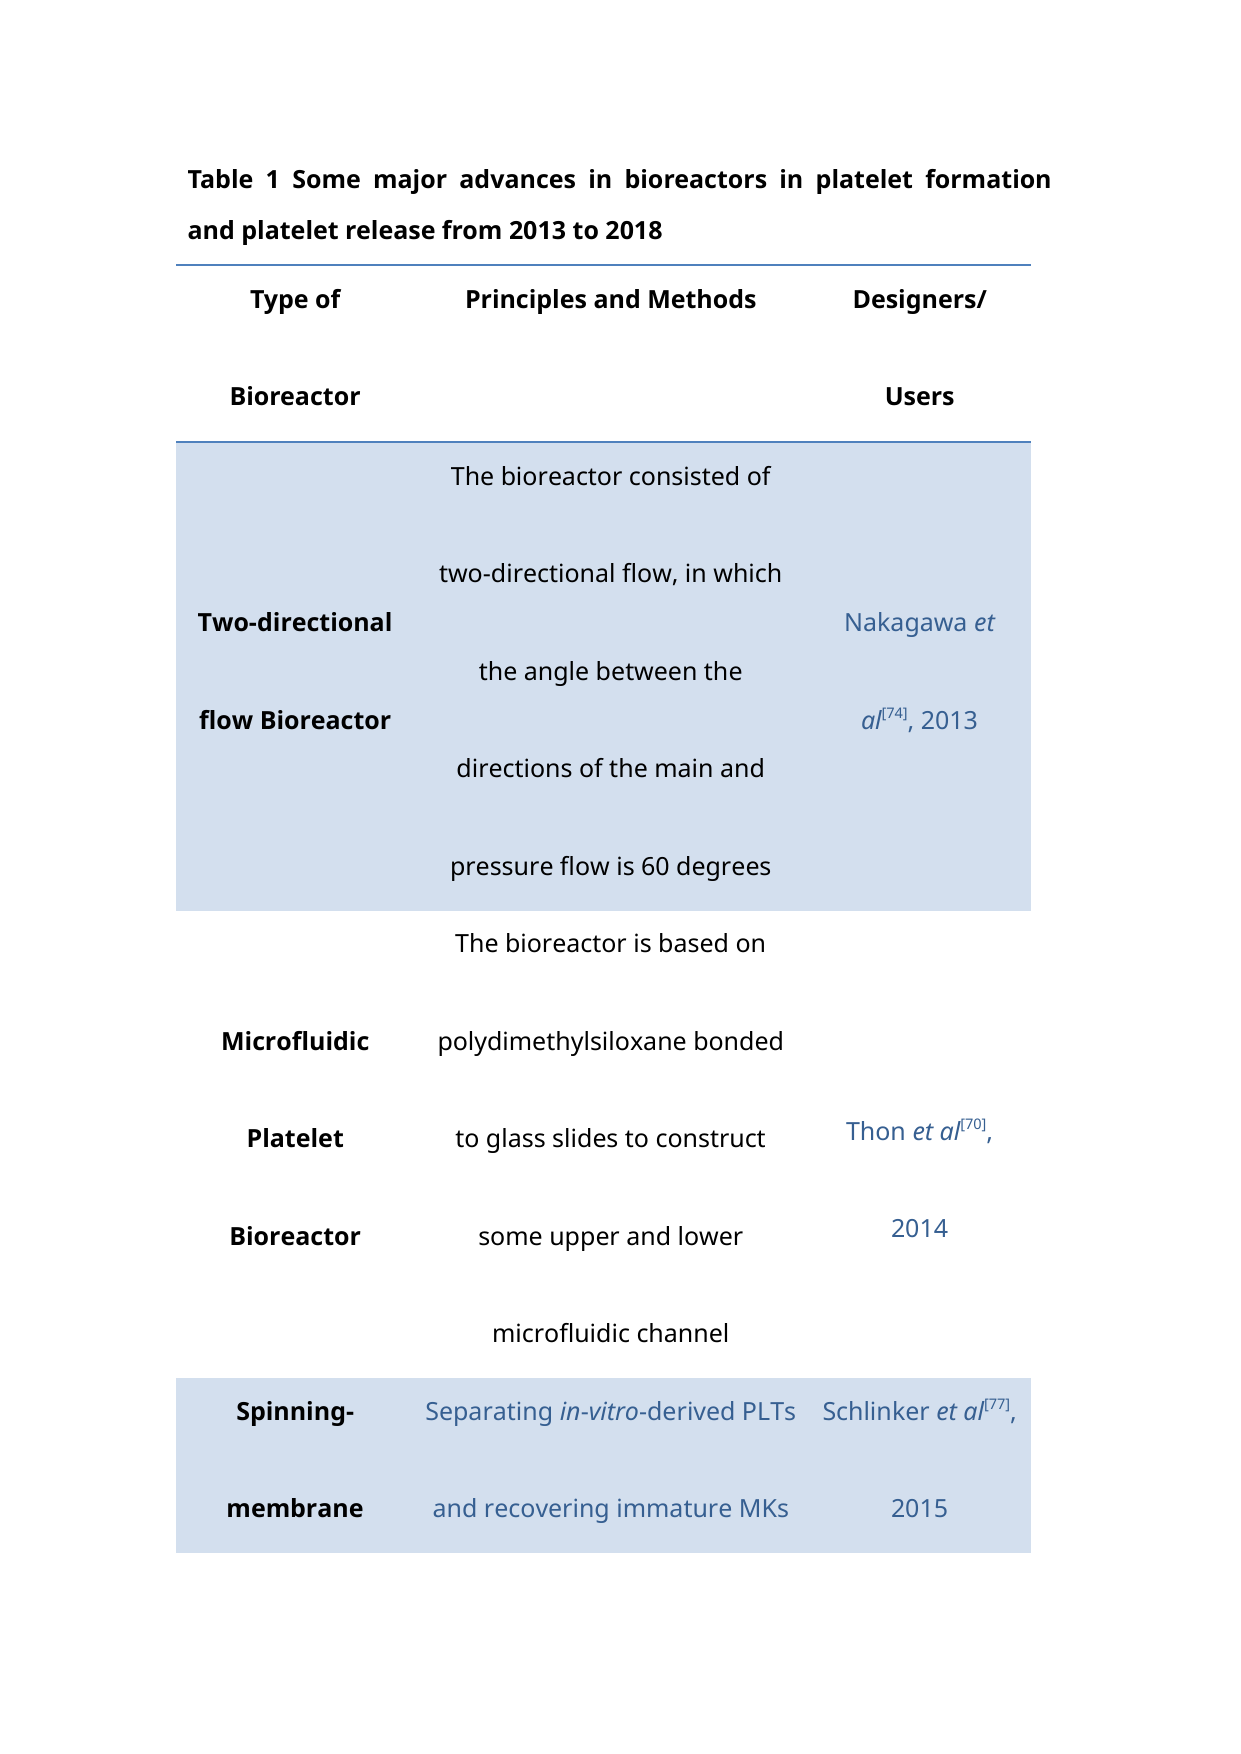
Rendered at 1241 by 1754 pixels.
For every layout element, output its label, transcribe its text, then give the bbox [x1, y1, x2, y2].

table_cell Nakagawa et al[74], 2013 [808, 443, 1031, 911]
text Table 1 Some major advances in bioreactors in platelet formation and platelet release from 2013 to 2018 [187, 162, 1053, 247]
table_cell Microfluidic Platelet Bioreactor [176, 911, 414, 1378]
table_cell Two-directional flow Bioreactor [176, 443, 414, 911]
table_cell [176, 1378, 414, 1553]
table_header Principles and Methods [414, 266, 808, 441]
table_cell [414, 1378, 808, 1553]
table_cell The bioreactor consisted of two-directional flow, in which the angle between the directions of the main and pressure flow is 60 degrees [414, 443, 808, 911]
table_header Type of Bioreactor [176, 266, 414, 441]
table_cell The bioreactor is based on polydimethylsiloxane bonded to glass slides to construct some upper and lower microfluidic channel [414, 911, 808, 1378]
table_cell Thon et al[70], 2014 [808, 911, 1031, 1378]
table_header Designers/Users [808, 266, 1031, 441]
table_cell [808, 1378, 1031, 1553]
